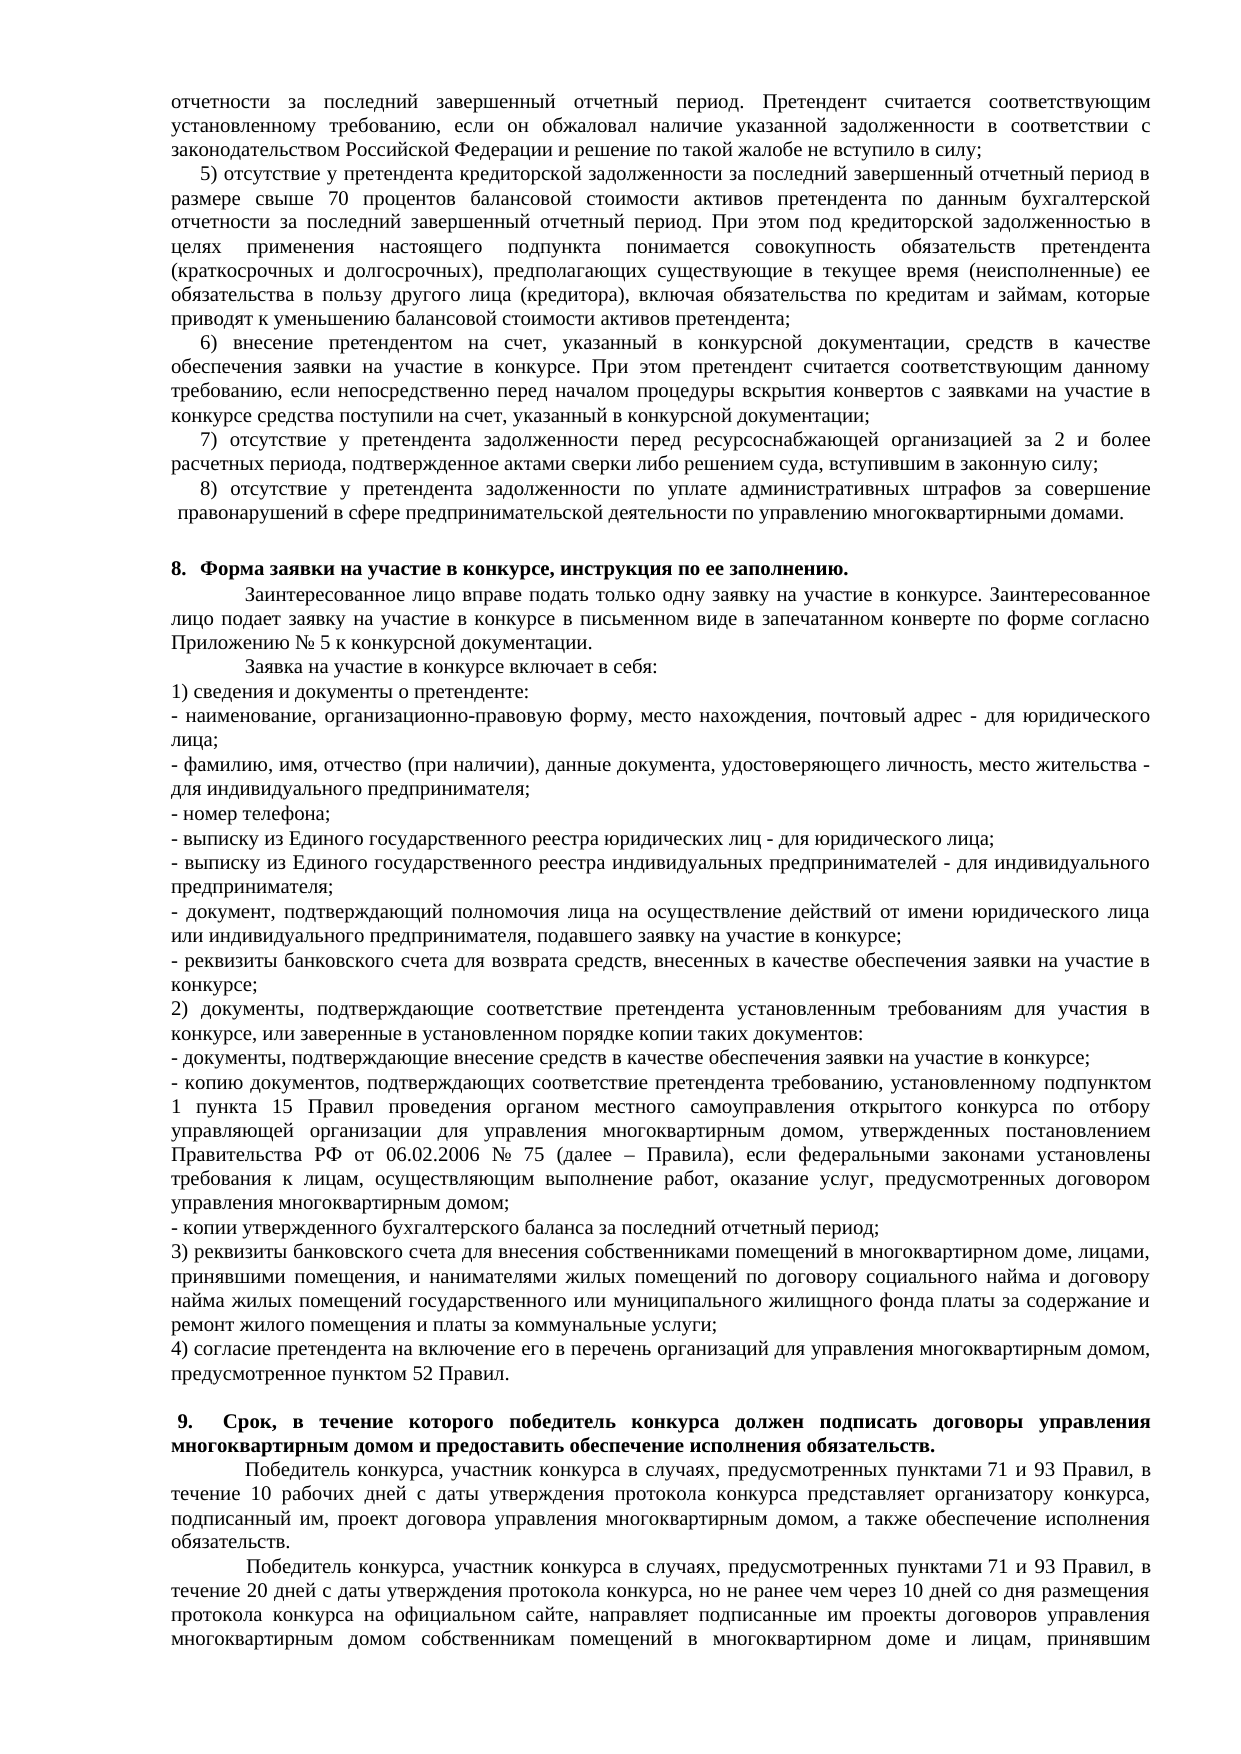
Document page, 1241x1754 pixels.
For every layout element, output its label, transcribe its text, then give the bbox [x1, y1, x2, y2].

text - реквизиты банковского счета для возврата средств, внесенных в качестве обеспечения заявки на участие в конкурсе; [171, 948, 1152, 996]
text - выписку из Единого государственного реестра индивидуальных предпринимателей - для индивидуального предпринимателя; [171, 850, 1152, 898]
text Победитель конкурса, участник конкурса в случаях, предусмотренных пунктами 71 и 93 Правил, в течение 10 рабочих дней с даты утверждения протокола конкурса представляет организатору конкурса, подписанный им, проект договора управления многоквартирным домом, а также обеспечение исполнения обязательств. [171, 1457, 1151, 1553]
text - документы, подтверждающие внесение средств в качестве обеспечения заявки на участие в конкурсе; [171, 1045, 1152, 1069]
text 4) согласие претендента на включение его в перечень организаций для управления многоквартирным домом, предусмотренное пунктом 52 Правил. [171, 1336, 1152, 1384]
text - копии утвержденного бухгалтерского баланса за последний отчетный период; [171, 1215, 1152, 1239]
text - документ, подтверждающий полномочия лица на осуществление действий от имени юридического лица или индивидуального предпринимателя, подавшего заявку на участие в конкурсе; [171, 899, 1152, 947]
text 3) реквизиты банковского счета для внесения собственниками помещений в многоквартирном доме, лицами, принявшими помещения, и нанимателями жилых помещений по договору социального найма и договору найма жилых помещений государственного или муниципального жилищного фонда платы за содержание и ремонт жилого помещения и платы за коммунальные услуги; [171, 1239, 1152, 1336]
text 6) внесение претендентом на счет, указанный в конкурсной документации, средств в качестве обеспечения заявки на участие в конкурсе. При этом претендент считается соответствующим данному требованию, если непосредственно перед началом процедуры вскрытия конвертов с заявками на участие в конкурсе средства поступили на счет, указанный в конкурсной документации; [171, 330, 1152, 427]
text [171, 89, 1152, 161]
text 5) отсутствие у претендента кредиторской задолженности за последний завершенный отчетный период в размере свыше 70 процентов балансовой стоимости активов претендента по данным бухгалтерской отчетности за последний завершенный отчетный период. При этом под кредиторской задолженностью в целях применения настоящего подпункта понимается совокупность обязательств претендента (краткосрочных и долгосрочных), предполагающих существующие в текущее время (неисполненные) ее обязательства в пользу другого лица (кредитора), включая обязательства по кредитам и займам, которые приводят к уменьшению балансовой стоимости активов претендента; [171, 161, 1152, 330]
text Заявка на участие в конкурсе включает в себя: [244, 654, 1152, 678]
text - наименование, организационно-правовую форму, место нахождения, почтовый адрес - для юридического лица; [171, 703, 1152, 751]
text 2) документы, подтверждающие соответствие претендента установленным требованиям для участия в конкурсе, или заверенные в установленном порядке копии таких документов: [171, 996, 1152, 1044]
text - копию документов, подтверждающих соответствие претендента требованию, установленному подпунктом 1 пункта 15 Правил проведения органом местного самоуправления открытого конкурса по отбору управляющей организации для управления многоквартирным домом, утвержденных постановлением Правительства РФ от 06.02.2006 № 75 (далее – Правила), если федеральными законами установлены требования к лицам, осуществляющим выполнение работ, оказание услуг, предусмотренных договором управления многоквартирным домом; [171, 1070, 1152, 1214]
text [171, 1553, 1151, 1650]
text 1) сведения и документы о претенденте: [171, 678, 1152, 703]
list Форма заявки на участие в конкурсе, инструкция по ее заполнению. [171, 548, 1152, 582]
text - выписку из Единого государственного реестра юридических лиц - для юридического лица; [171, 825, 1152, 849]
text 7) отсутствие у претендента задолженности перед ресурсоснабжающей организацией за 2 и более расчетных периода, подтвержденное актами сверки либо решением суда, вступившим в законную силу; [171, 427, 1152, 475]
text - номер телефона; [171, 801, 1152, 825]
text Заинтересованное лицо вправе подать только одну заявку на участие в конкурсе. Заинтересованное лицо подает заявку на участие в конкурсе в письменном виде в запечатанном конверте по форме согласно Приложению № 5 к конкурсной документации. [171, 582, 1151, 654]
list Срок, в течение которого победитель конкурса должен подписать договоры управления многоквартирным домом и предоставить обеспечение исполнения обязательств. [171, 1409, 1152, 1457]
text - фамилию, имя, отчество (при наличии), данные документа, удостоверяющего личность, место жительства - для индивидуального предпринимателя; [171, 752, 1152, 800]
text 8) отсутствие у претендента задолженности по уплате административных штрафов за совершение правонарушений в сфере предпринимательской деятельности по управлению многоквартирными домами. [177, 476, 1152, 524]
